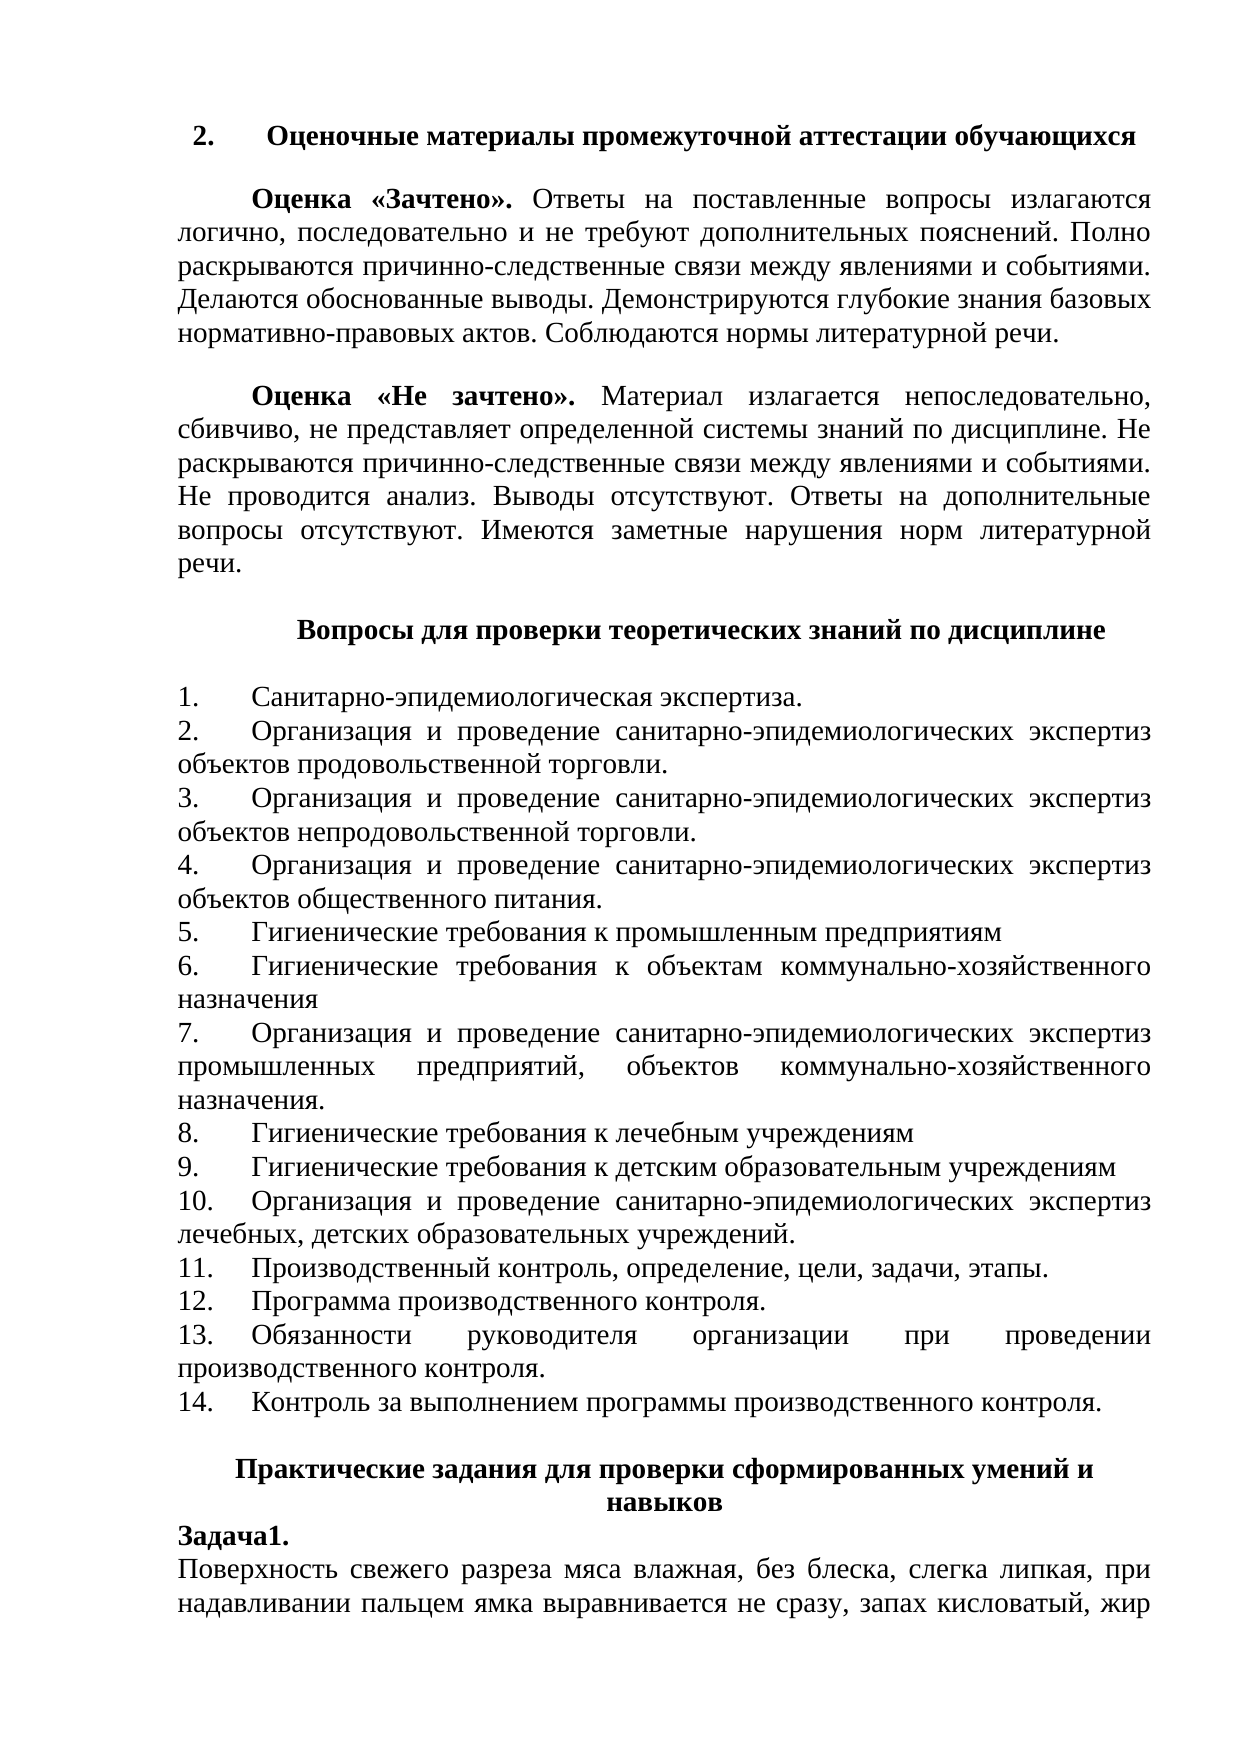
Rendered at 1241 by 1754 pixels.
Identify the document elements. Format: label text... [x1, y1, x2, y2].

list Организация и проведение санитарно-эпидемиологических экспертиз объектов общественного питания. [177, 847, 1152, 914]
list Организация и проведение санитарно-эпидемиологических экспертиз объектов непродовольственной торговли. [177, 780, 1152, 847]
list Производственный контроль, определение, цели, задачи, этапы. [177, 1250, 1152, 1283]
list Вопросы для проверки теоретических знаний по дисциплине [177, 612, 1152, 646]
list Контроль за выполнением программы производственного контроля. [177, 1384, 1152, 1417]
list Гигиенические требования к лечебным учреждениям [177, 1116, 1152, 1149]
text Оценка «Не зачтено». Материал излагается непоследовательно, сбивчиво, не представляет определенной системы знаний по дисциплине. Не раскрываются причинно-следственные связи между явлениями и событиями. Не проводится анализ. Выводы отсутствуют. Ответы на дополнительные вопросы отсутствуют. Имеются заметные нарушения норм литературной речи. [177, 378, 1152, 579]
text Задача1. [177, 1518, 1152, 1552]
list Гигиенические требования к промышленным предприятиям [177, 914, 1152, 948]
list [177, 1552, 1152, 1619]
list Организация и проведение санитарно-эпидемиологических экспертиз объектов продовольственной торговли. [177, 713, 1152, 780]
list Программа производственного контроля. [177, 1283, 1152, 1317]
list Оценочные материалы промежуточной аттестации обучающихся [177, 118, 1152, 152]
text Оценка «Зачтено». Ответы на поставленные вопросы излагаются логично, последовательно и не требуют дополнительных пояснений. Полно раскрываются причинно-следственные связи между явлениями и событиями. Делаются обоснованные выводы. Демонстрируются глубокие знания базовых нормативно-правовых актов. Соблюдаются нормы литературной речи. [177, 181, 1152, 348]
list Санитарно-эпидемиологическая экспертиза. [177, 679, 1152, 713]
list Гигиенические требования к объектам коммунально-хозяйственного назначения [177, 948, 1152, 1015]
list Организация и проведение санитарно-эпидемиологических экспертиз лечебных, детских образовательных учреждений. [177, 1183, 1152, 1250]
list Гигиенические требования к детским образовательным учреждениям [177, 1149, 1152, 1183]
list Организация и проведение санитарно-эпидемиологических экспертиз промышленных предприятий, объектов коммунально-хозяйственного назначения. [177, 1015, 1152, 1116]
list Обязанности руководителя организации при проведении производственного контроля. [177, 1317, 1152, 1384]
list Практические задания для проверки сформированных умений и навыков [177, 1451, 1152, 1518]
